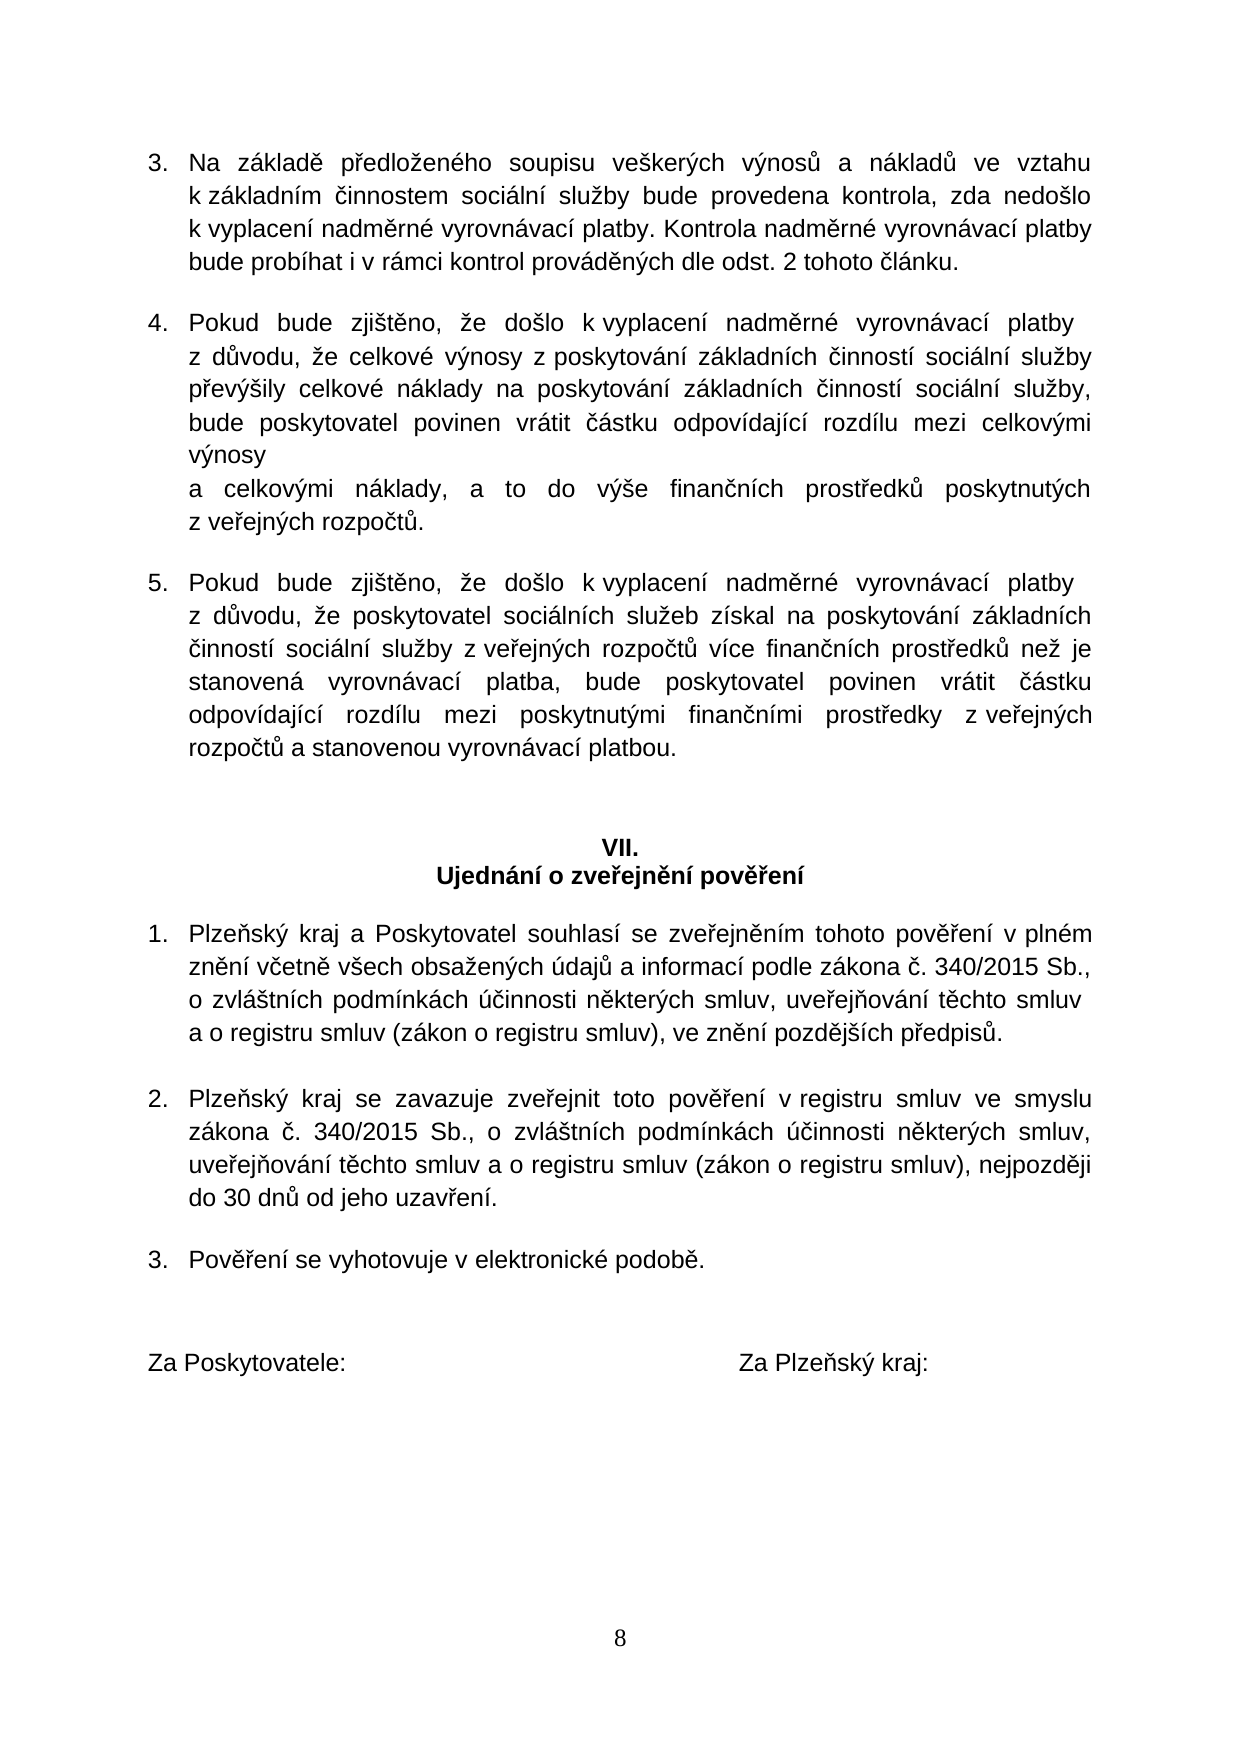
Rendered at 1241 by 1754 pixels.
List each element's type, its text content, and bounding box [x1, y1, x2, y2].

list Plzeňský kraj a Poskytovatel souhlasí se zveřejněním tohoto pověření v plném znění včetně všech obsažených údajů a informací podle zákona č. 340/2015 Sb., o zvláštních podmínkách účinnosti některých smluv, uveřejňování těchto smluv a o registru smluv (zákon o registru smluv), ve znění pozdějších předpisů. [148, 919, 1093, 1047]
text Ujednání o zveřejnění pověření [148, 861, 1093, 890]
list Plzeňský kraj se zavazuje zveřejnit toto pověření v registru smluv ve smyslu zákona č. 340/2015 Sb., o zvláštních podmínkách účinnosti některých smluv, uveřejňování těchto smluv a o registru smluv (zákon o registru smluv), nejpozději do 30 dnů od jeho uzavření. [148, 1084, 1093, 1212]
list Pokud bude zjištěno, že došlo k vyplacení nadměrné vyrovnávací platby z důvodu, že celkové výnosy z poskytování základních činností sociální služby převýšily celkové náklady na poskytování základních činností sociální služby, bude poskytovatel povinen vrátit částku odpovídající rozdílu mezi celkovými výnosy a celkovými náklady, a to do výše finančních prostředků poskytnutých z veřejných rozpočtů. [148, 308, 1093, 535]
list Pokud bude zjištěno, že došlo k vyplacení nadměrné vyrovnávací platby z důvodu, že poskytovatel sociálních služeb získal na poskytování základních činností sociální služby z veřejných rozpočtů více finančních prostředků než je stanovená vyrovnávací platba, bude poskytovatel povinen vrátit částku odpovídající rozdílu mezi poskytnutými finančními prostředky z veřejných rozpočtů a stanovenou vyrovnávací platbou. [148, 568, 1093, 762]
list Pověření se vyhotovuje v elektronické podobě. [148, 1245, 1093, 1273]
list Na základě předloženého soupisu veškerých výnosů a nákladů ve vztahu k základním činnostem sociální služby bude provedena kontrola, zda nedošlo k vyplacení nadměrné vyrovnávací platby. Kontrola nadměrné vyrovnávací platby bude probíhat i v rámci kontrol prováděných dle odst. 2 tohoto článku. [148, 148, 1093, 275]
text VII. [148, 832, 1093, 861]
text Za Poskytovatele: Za Plzeňský kraj: [148, 1348, 1093, 1376]
